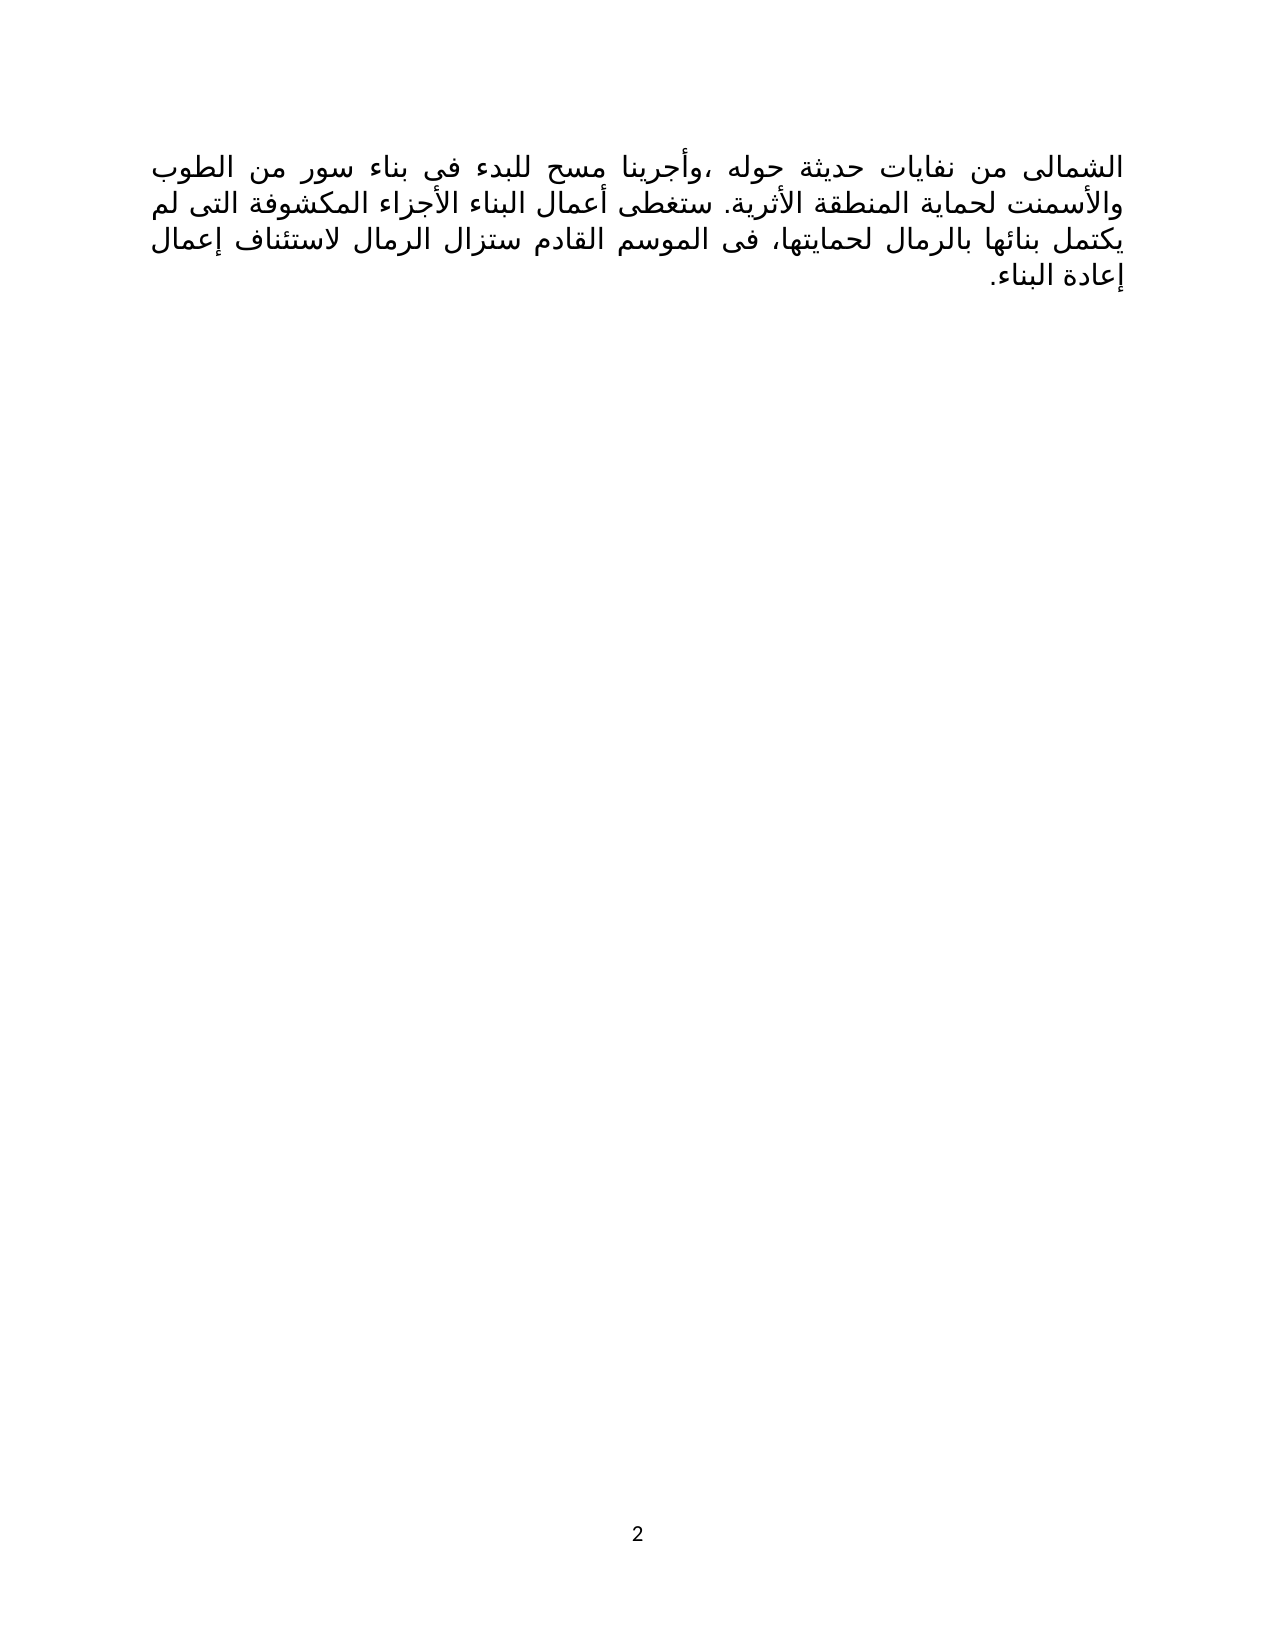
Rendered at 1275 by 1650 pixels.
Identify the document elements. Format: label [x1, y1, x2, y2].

text [150, 150, 1125, 292]
